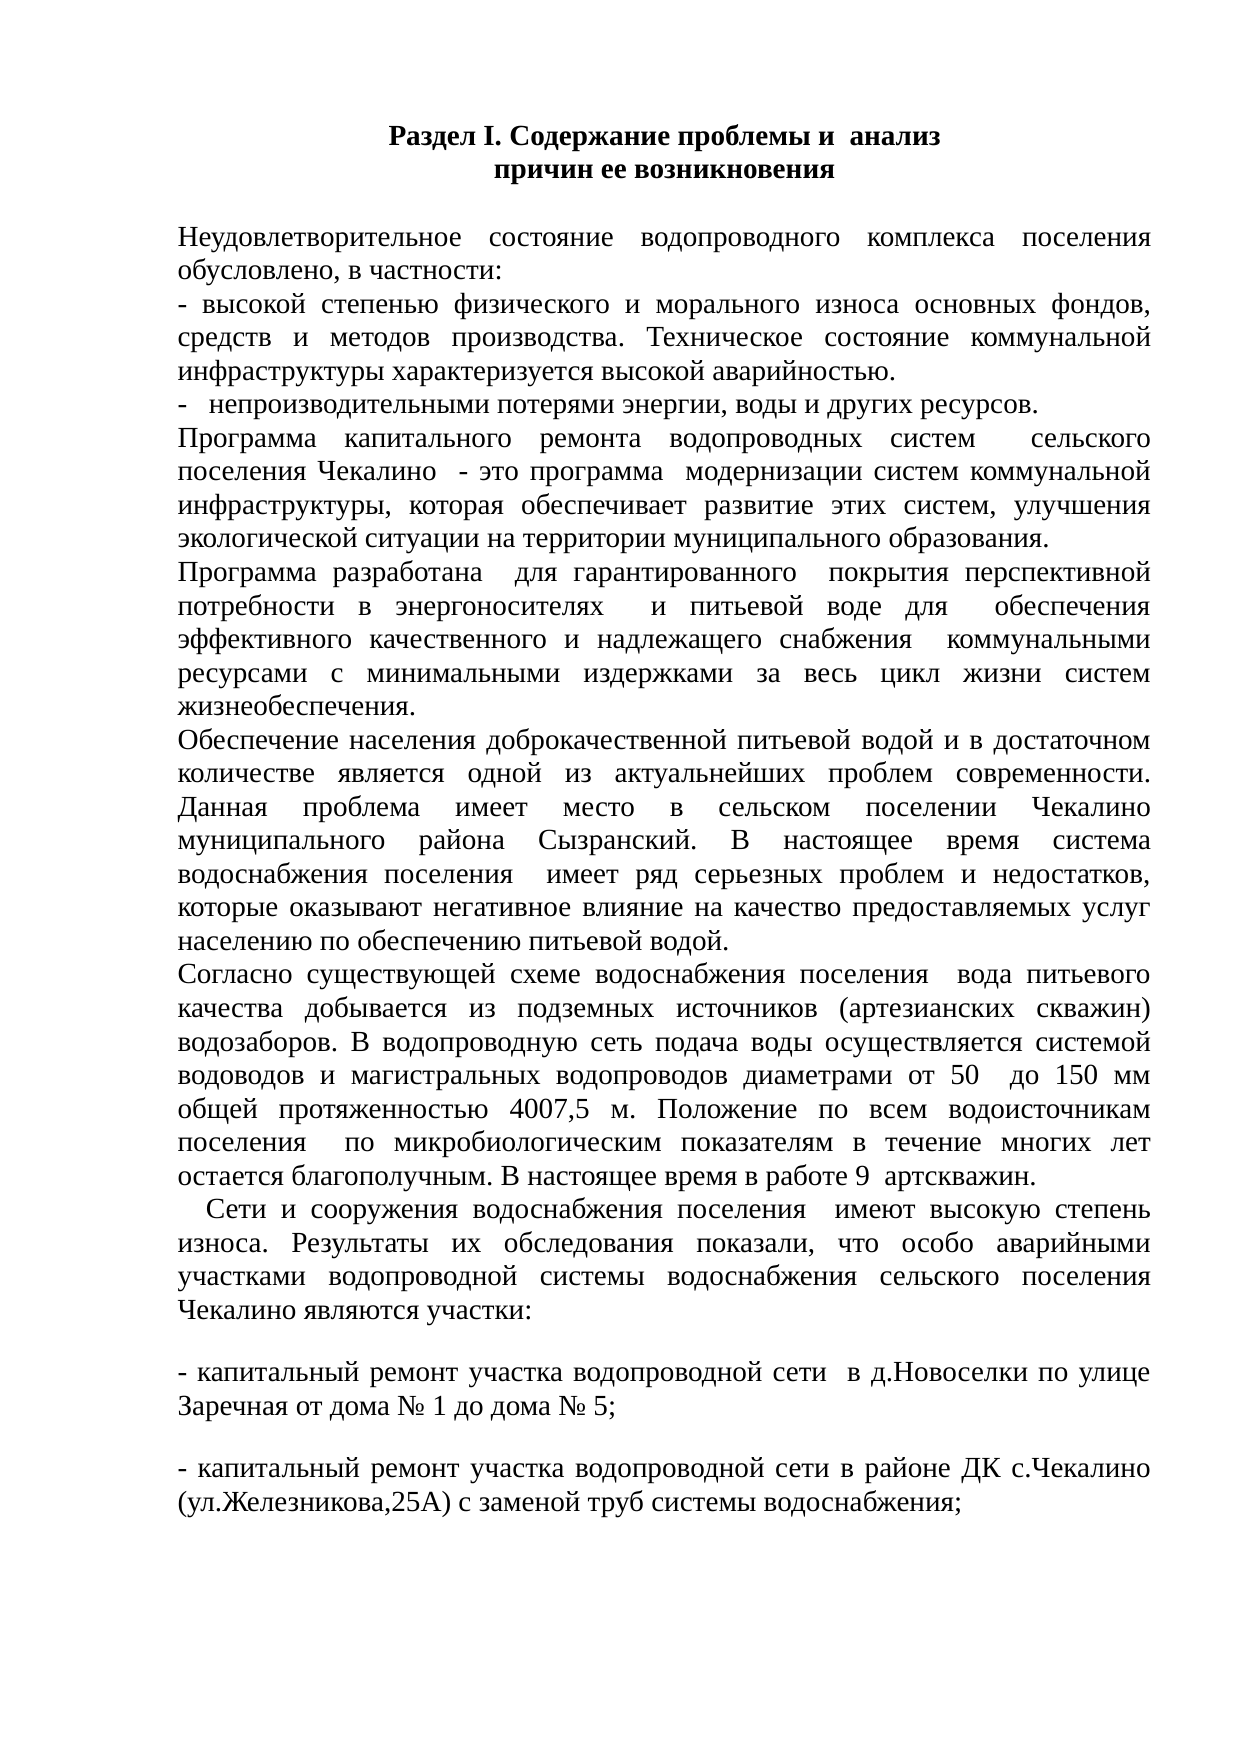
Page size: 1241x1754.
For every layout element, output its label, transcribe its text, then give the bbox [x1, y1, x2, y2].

text - высокой степенью физического и морального износа основных фондов, средств и методов производства. Техническое состояние коммунальной инфраструктуры характеризуется высокой аварийностью. [177, 286, 1152, 386]
text - капитальный ремонт участка водопроводной сети в д.Новоселки по улице Заречная от дома № 1 до дома № 5; [177, 1354, 1152, 1421]
text Обеспечение населения доброкачественной питьевой водой и в достаточном количестве является одной из актуальнейших проблем современности. Данная проблема имеет место в сельском поселении Чекалино муниципального района Сызранский. В настоящее время система водоснабжения поселения имеет ряд серьезных проблем и недостатков, которые оказывают негативное влияние на качество предоставляемых услуг населению по обеспечению питьевой водой. [177, 722, 1152, 957]
text причин ее возникновения [177, 152, 1152, 185]
text Неудовлетворительное состояние водопроводного комплекса поселения обусловлено, в частности: [177, 219, 1152, 286]
text Программа капитального ремонта водопроводных систем сельского поселения Чекалино - это программа модернизации систем коммунальной инфраструктуры, которая обеспечивает развитие этих систем, улучшения экологической ситуации на территории муниципального образования. [177, 420, 1152, 554]
text - капитальный ремонт участка водопроводной сети в районе ДК с.Чекалино (ул.Железникова,25А) с заменой труб системы водоснабжения; [177, 1450, 1152, 1517]
text Сети и сооружения водоснабжения поселения имеют высокую степень износа. Результаты их обследования показали, что особо аварийными участками водопроводной системы водоснабжения сельского поселения Чекалино являются участки: [177, 1191, 1152, 1326]
text Раздел I. Содержание проблемы и анализ [177, 118, 1152, 152]
text Программа разработана для гарантированного покрытия перспективной потребности в энергоносителях и питьевой воде для обеспечения эффективного качественного и надлежащего снабжения коммунальными ресурсами с минимальными издержками за весь цикл жизни систем жизнеобеспечения. [177, 554, 1152, 722]
text Согласно существующей схеме водоснабжения поселения вода питьевого качества добывается из подземных источников (артезианских скважин) водозаборов. В водопроводную сеть подача воды осуществляется системой водоводов и магистральных водопроводов диаметрами от 50 до 150 мм общей протяженностью 4007,5 м. Положение по всем водоисточникам поселения по микробиологическим показателям в течение многих лет остается благополучным. В настоящее время в работе 9 артскважин. [177, 957, 1152, 1191]
text - непроизводительными потерями энергии, воды и других ресурсов. [177, 386, 1152, 420]
